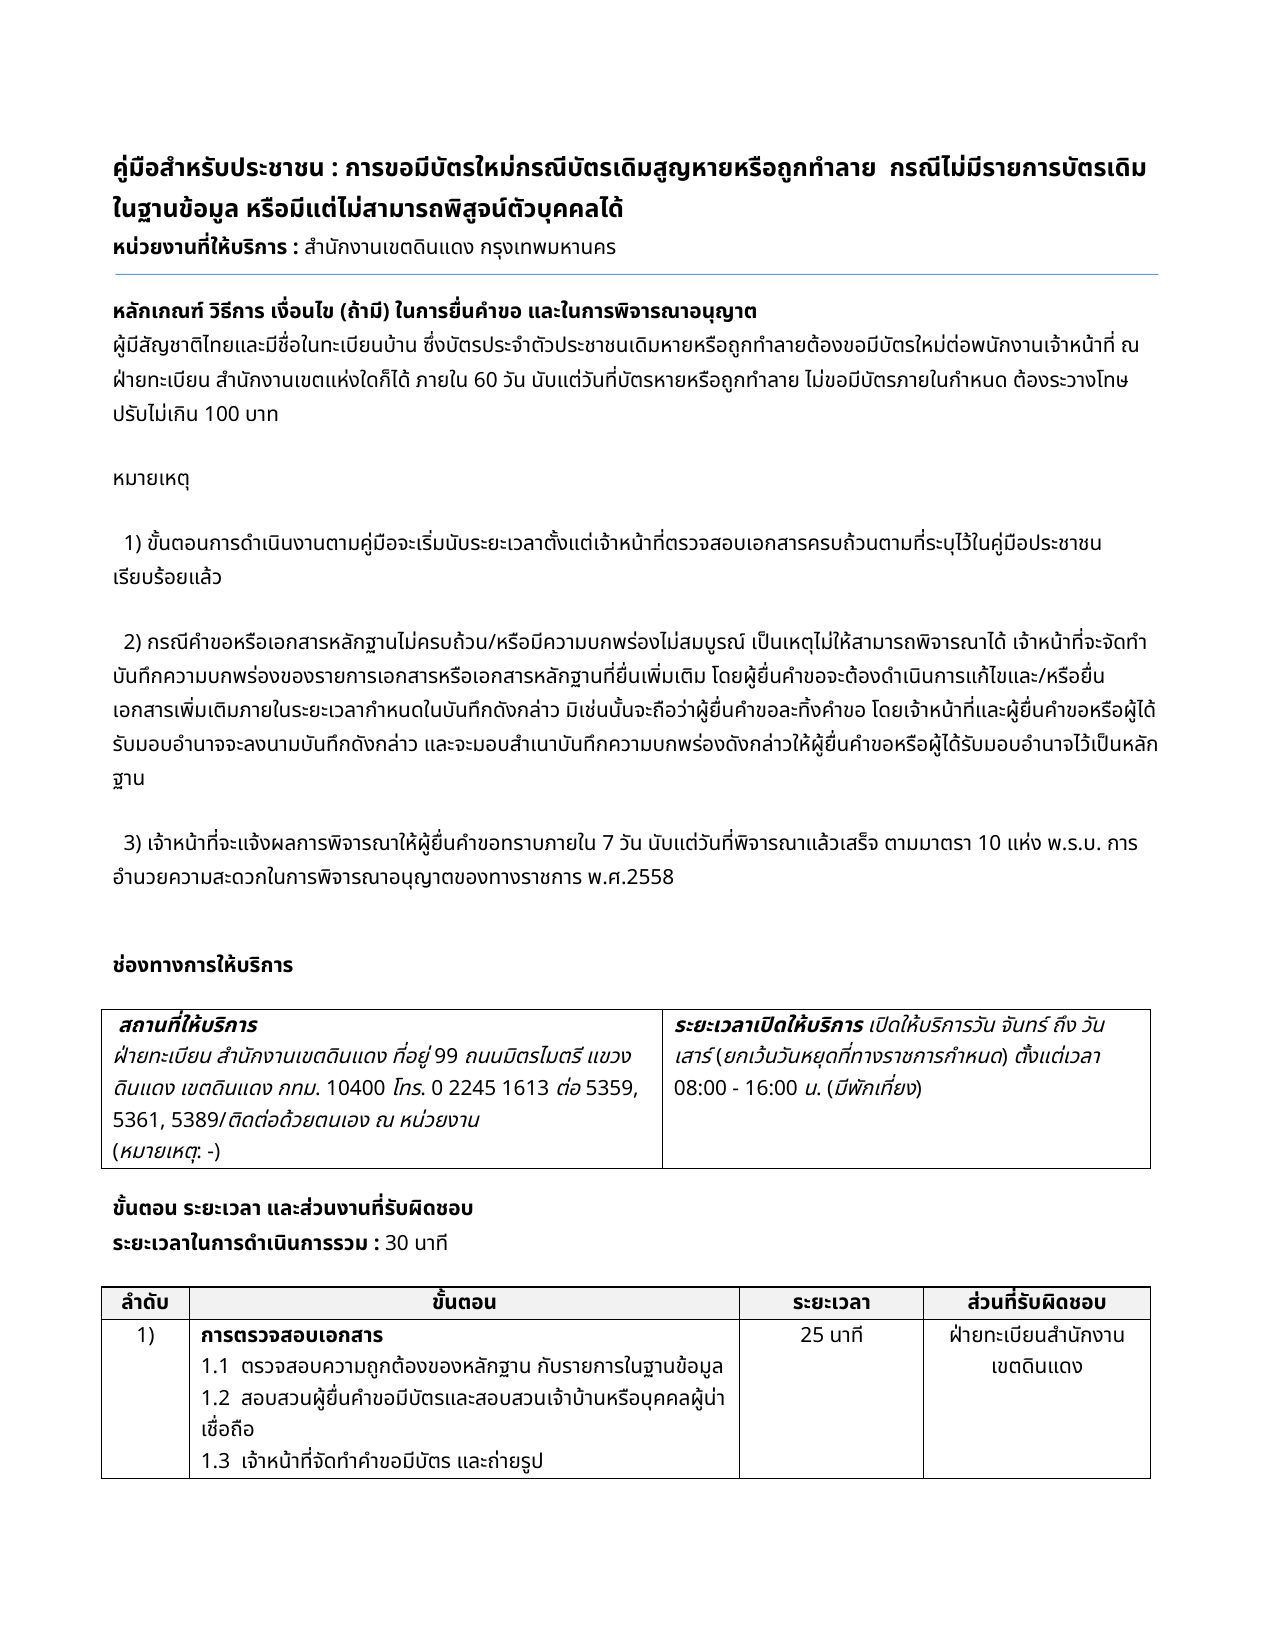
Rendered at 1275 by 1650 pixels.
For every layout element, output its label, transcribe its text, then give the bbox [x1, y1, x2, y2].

table_cell 25 นาที [740, 1320, 923, 1478]
table_cell ฝ่ายทะเบียนสำนักงานเขตดินแดง [924, 1320, 1150, 1478]
text หลักเกณฑ์ วิธีการ เงื่อนไข (ถ้ามี) ในการยื่นคำขอ และในการพิจารณาอนุญาต [112, 297, 1162, 328]
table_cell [190, 1320, 739, 1478]
text ขั้นตอน ระยะเวลา และส่วนงานที่รับผิดชอบ [112, 1194, 1162, 1225]
table_header ส่วนที่รับผิดชอบ [924, 1288, 1150, 1319]
table_cell 1) [102, 1320, 189, 1478]
table_header ระยะเวลา [740, 1288, 923, 1319]
table_header ขั้นตอน [190, 1288, 739, 1319]
text หน่วยงานที่ให้บริการ : สำนักงานเขตดินแดง กรุงเทพมหานคร [112, 232, 1162, 263]
text ช่องทางการให้บริการ [112, 951, 1162, 982]
text ระยะเวลาในการดำเนินการรวม : 30 นาที [112, 1228, 1162, 1259]
table_header สถานที่ให้บริการ ฝ่ายทะเบียน สำนักงานเขตดินแดง ที่อยู่ 99 ถนนมิตรไมตรี แขวงดินแดง เขตดินแดง กทม. 10400 โทร. 0 2245 1613 ต่อ 5359, 5361, 5389/ติดต่อด้วยตนเอง ณ หน่วยงาน (หมายเหตุ: -) [102, 1010, 662, 1168]
text คู่มือสำหรับประชาชน : การขอมีบัตรใหม่กรณีบัตรเดิมสูญหายหรือถูกทำลาย กรณีไม่มีรายการบัตรเดิมในฐานข้อมูล หรือมีแต่ไม่สามารถพิสูจน์ตัวบุคคลได้ [112, 150, 1162, 229]
text ผู้มีสัญชาติไทยและมีชื่อในทะเบียนบ้าน ซึ่งบัตรประจำตัวประชาชนเดิมหายหรือถูกทำลายต้องขอมีบัตรใหม่ต่อพนักงานเจ้าหน้าที่ ณ ฝ่ายทะเบียน สำนักงานเขตแห่งใดก็ได้ ภายใน 60 วัน นับแต่วันที่บัตรหายหรือถูกทำลาย ไม่ขอมีบัตรภายในกำหนด ต้องระวางโทษปรับไม่เกิน 100 บาท หมายเหตุ 1) ขั้นตอนการดำเนินงานตามคู่มือจะเริ่มนับระยะเวลาตั้งแต่เจ้าหน้าที่ตรวจสอบเอกสารครบถ้วนตามที่ระบุไว้ในคู่มือประชาชนเรียบร้อยแล้ว 2) กรณีคำขอหรือเอกสารหลักฐานไม่ครบถ้วน/หรือมีความบกพร่องไม่สมบูรณ์ เป็นเหตุไม่ให้สามารถพิจารณาได้ เจ้าหน้าที่จะจัดทำบันทึกความบกพร่องของรายการเอกสารหรือเอกสารหลักฐานที่ยื่นเพิ่มเติม โดยผู้ยื่นคำขอจะต้องดำเนินการแก้ไขและ/หรือยื่นเอกสารเพิ่มเติมภายในระยะเวลากำหนดในบันทึกดังกล่าว มิเช่นนั้นจะถือว่าผู้ยื่นคำขอละทิ้งคำขอ โดยเจ้าหน้าที่และผู้ยื่นคำขอหรือผู้ได้รับมอบอำนาจจะลงนามบันทึกดังกล่าว และจะมอบสำเนาบันทึกความบกพร่องดังกล่าวให้ผู้ยื่นคำขอหรือผู้ได้รับมอบอำนาจไว้เป็นหลักฐาน 3) เจ้าหน้าที่จะแจ้งผลการพิจารณาให้ผู้ยื่นคำขอทราบภายใน 7 วัน นับแต่วันที่พิจารณาแล้วเสร็จ ตามมาตรา 10 แห่ง พ.ร.บ. การอำนวยความสะดวกในการพิจารณาอนุญาตของทางราชการ พ.ศ.2558 [112, 331, 1162, 924]
table_header ระยะเวลาเปิดให้บริการ เปิดให้บริการวัน จันทร์ ถึง วันเสาร์ (ยกเว้นวันหยุดที่ทางราชการกำหนด) ตั้งแต่เวลา 08:00 - 16:00 น. (มีพักเที่ยง) [663, 1010, 1150, 1168]
table_header ลำดับ [102, 1288, 189, 1319]
